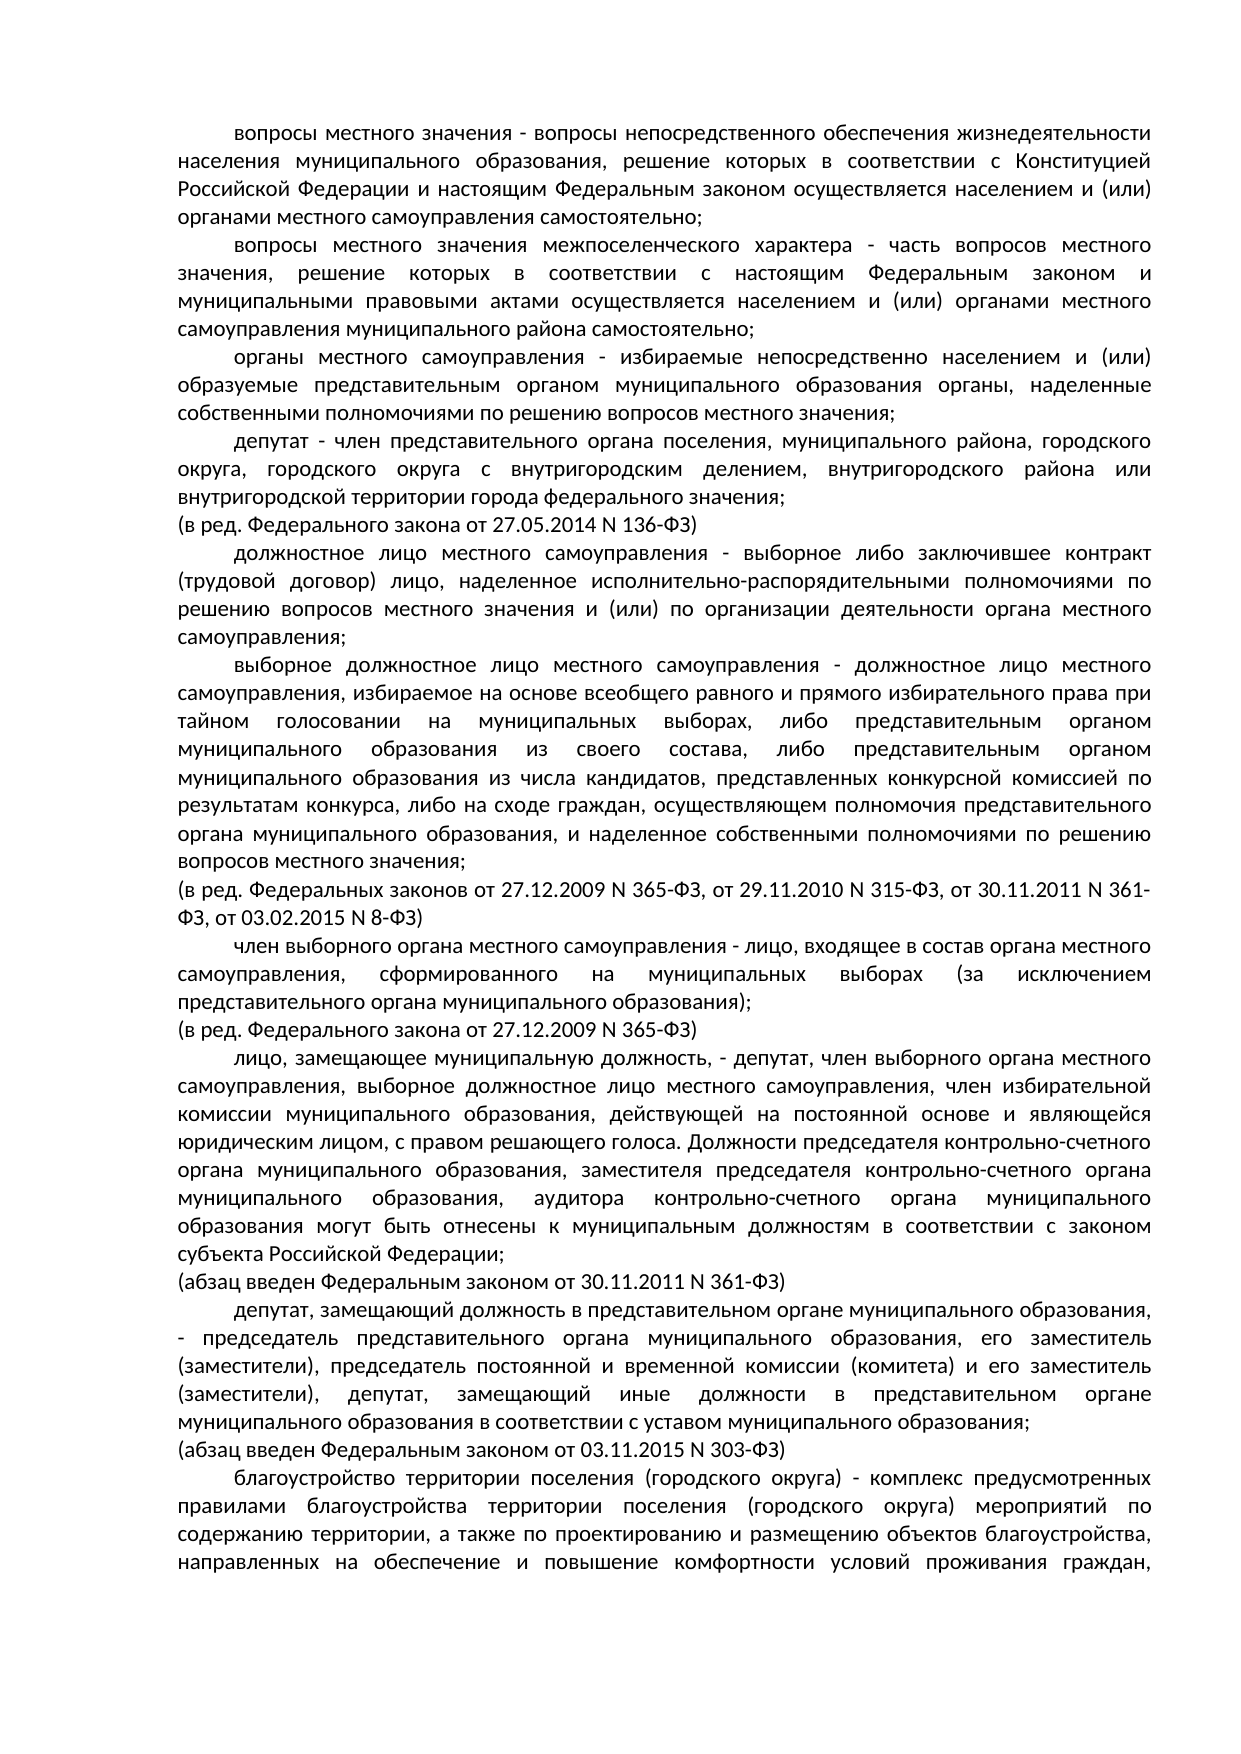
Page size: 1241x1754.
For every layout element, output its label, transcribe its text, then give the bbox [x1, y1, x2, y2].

text депутат - член представительного органа поселения, муниципального района, городского округа, городского округа с внутригородским делением, внутригородского района или внутригородской территории города федерального значения; [177, 426, 1152, 510]
text вопросы местного значения - вопросы непосредственного обеспечения жизнедеятельности населения муниципального образования, решение которых в соответствии с Конституцией Российской Федерации и настоящим Федеральным законом осуществляется населением и (или) органами местного самоуправления самостоятельно; [177, 118, 1152, 230]
text член выборного органа местного самоуправления - лицо, входящее в состав органа местного самоуправления, сформированного на муниципальных выборах (за исключением представительного органа муниципального образования); [177, 931, 1152, 1015]
text депутат, замещающий должность в представительном органе муниципального образования, - председатель представительного органа муниципального образования, его заместитель (заместители), председатель постоянной и временной комиссии (комитета) и его заместитель (заместители), депутат, замещающий иные должности в представительном органе муниципального образования в соответствии с уставом муниципального образования; [177, 1295, 1152, 1435]
text (в ред. Федерального закона от 27.12.2009 N 365-ФЗ) [177, 1015, 1152, 1043]
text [177, 1463, 1152, 1575]
text лицо, замещающее муниципальную должность, - депутат, член выборного органа местного самоуправления, выборное должностное лицо местного самоуправления, член избирательной комиссии муниципального образования, действующей на постоянной основе и являющейся юридическим лицом, с правом решающего голоса. Должности председателя контрольно-счетного органа муниципального образования, заместителя председателя контрольно-счетного органа муниципального образования, аудитора контрольно-счетного органа муниципального образования могут быть отнесены к муниципальным должностям в соответствии с законом субъекта Российской Федерации; [177, 1043, 1152, 1267]
text вопросы местного значения межпоселенческого характера - часть вопросов местного значения, решение которых в соответствии с настоящим Федеральным законом и муниципальными правовыми актами осуществляется населением и (или) органами местного самоуправления муниципального района самостоятельно; [177, 230, 1152, 342]
text должностное лицо местного самоуправления - выборное либо заключившее контракт (трудовой договор) лицо, наделенное исполнительно-распорядительными полномочиями по решению вопросов местного значения и (или) по организации деятельности органа местного самоуправления; [177, 538, 1152, 651]
text (в ред. Федерального закона от 27.05.2014 N 136-ФЗ) [177, 510, 1152, 538]
text органы местного самоуправления - избираемые непосредственно населением и (или) образуемые представительным органом муниципального образования органы, наделенные собственными полномочиями по решению вопросов местного значения; [177, 342, 1152, 426]
text (абзац введен Федеральным законом от 03.11.2015 N 303-ФЗ) [177, 1435, 1152, 1463]
text (абзац введен Федеральным законом от 30.11.2011 N 361-ФЗ) [177, 1267, 1152, 1295]
text выборное должностное лицо местного самоуправления - должностное лицо местного самоуправления, избираемое на основе всеобщего равного и прямого избирательного права при тайном голосовании на муниципальных выборах, либо представительным органом муниципального образования из своего состава, либо представительным органом муниципального образования из числа кандидатов, представленных конкурсной комиссией по результатам конкурса, либо на сходе граждан, осуществляющем полномочия представительного органа муниципального образования, и наделенное собственными полномочиями по решению вопросов местного значения; [177, 651, 1152, 875]
text (в ред. Федеральных законов от 27.12.2009 N 365-ФЗ, от 29.11.2010 N 315-ФЗ, от 30.11.2011 N 361-ФЗ, от 03.02.2015 N 8-ФЗ) [177, 875, 1152, 931]
